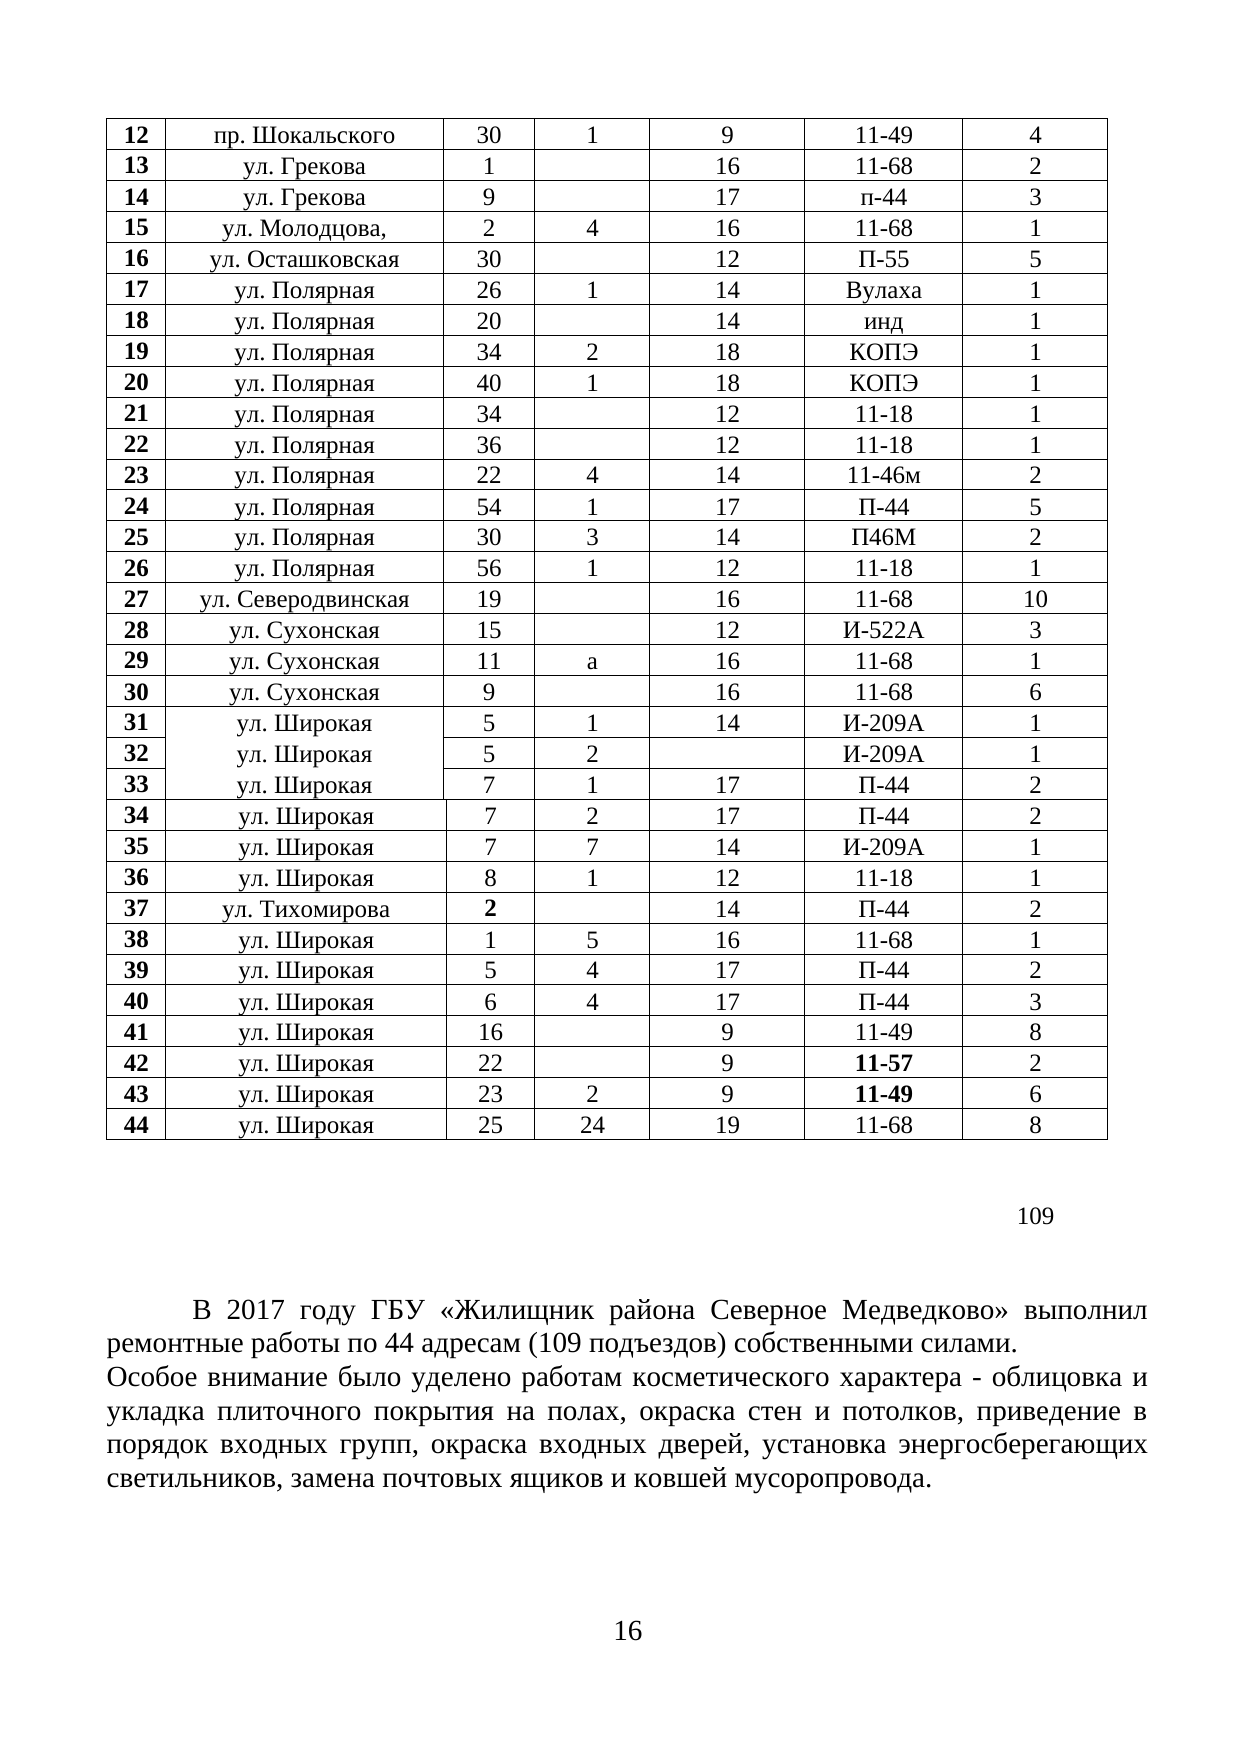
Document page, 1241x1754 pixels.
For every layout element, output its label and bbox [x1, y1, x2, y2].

table_header [103, 118, 1152, 1493]
